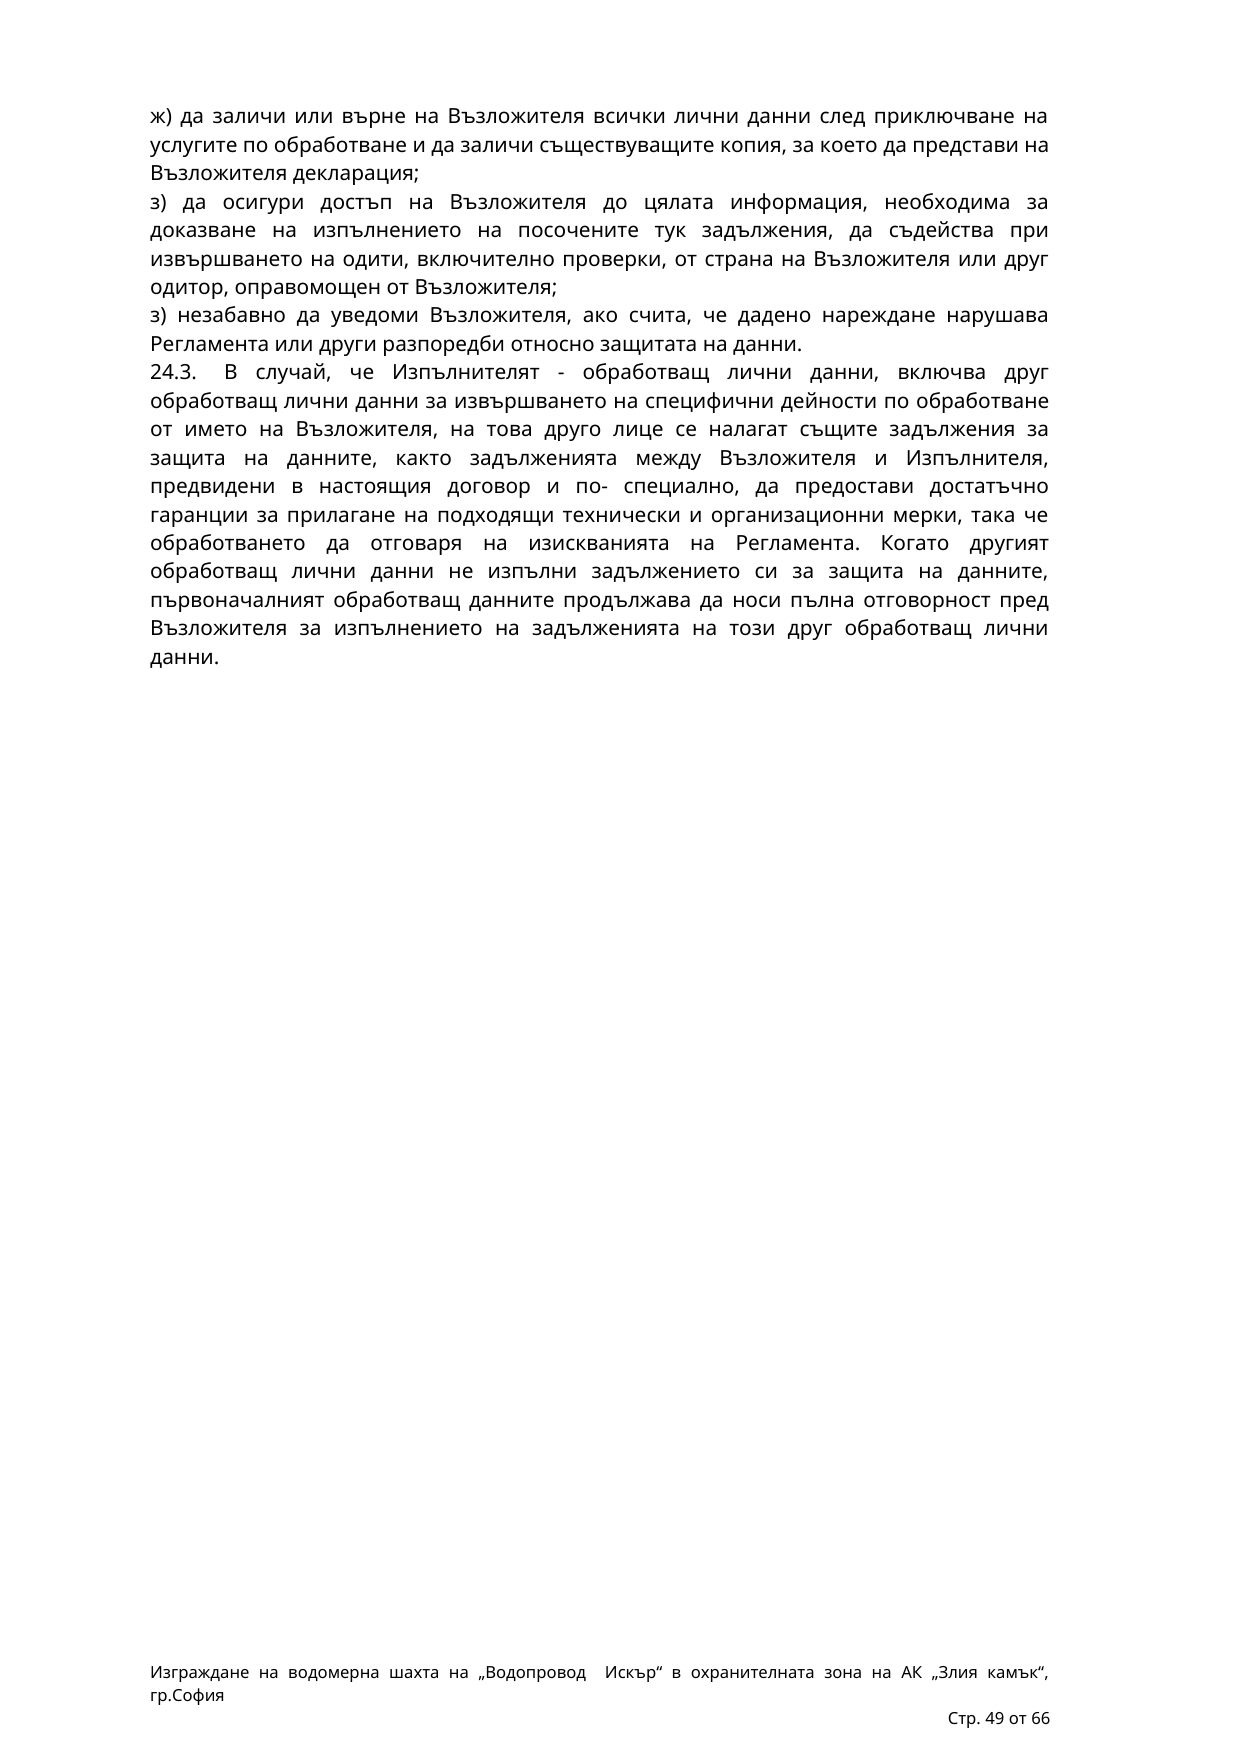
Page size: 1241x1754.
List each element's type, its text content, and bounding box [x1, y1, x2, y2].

text з) незабавно да уведоми Възложителя, ако счита, че дадено нареждане нарушава Регламента или други разпоредби относно защитата на данни. [150, 301, 1050, 357]
text з) да осигури достъп на Възложителя до цялата информация, необходима за доказване на изпълнението на посочените тук задължения, да съдейства при извършването на одити, включително проверки, от страна на Възложителя или друг одитор, оправомощен от Възложителя; [150, 187, 1050, 301]
text ж) да заличи или върне на Възложителя всички лични данни след приключване на услугите по обработване и да заличи съществуващите копия, за което да представи на Възложителя декларация; [150, 102, 1050, 187]
list В случай, че Изпълнителят - обработващ лични данни, включва друг обработващ лични данни за извършването на специфични дейности по обработване от името на Възложителя, на това друго лице се налагат същите задължения за защита на данните, както задълженията между Възложителя и Изпълнителя, предвидени в настоящия договор и по- специално, да предостави достатъчно гаранции за прилагане на подходящи технически и организационни мерки, така че обработването да отговаря на изискванията на Регламента. Когато другият обработващ лични данни не изпълни задължението си за защита на данните, първоначалният обработващ данните продължава да носи пълна отговорност пред Възложителя за изпълнението на задълженията на този друг обработващ лични данни. [150, 357, 1050, 670]
